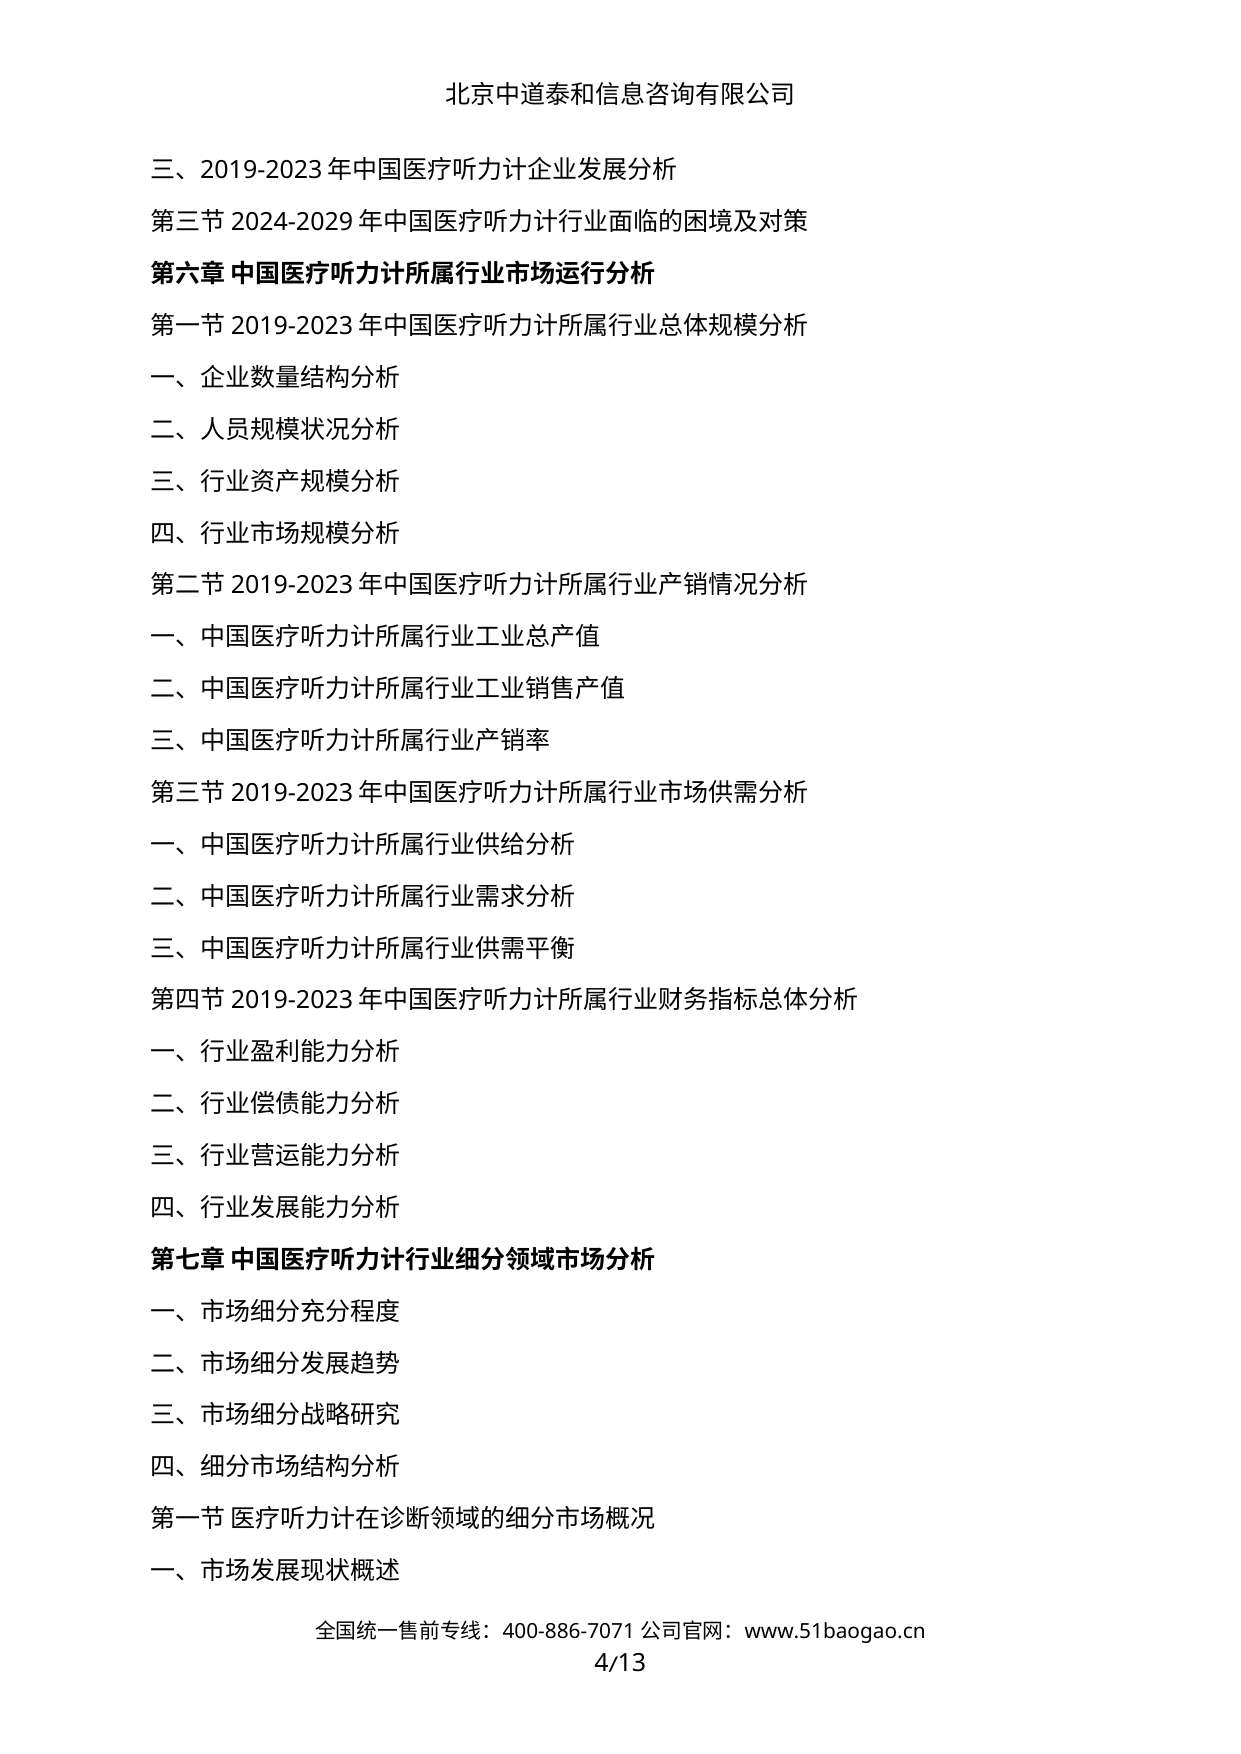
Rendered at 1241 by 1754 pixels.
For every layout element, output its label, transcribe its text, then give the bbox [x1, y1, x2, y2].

text 一、行业盈利能力分析 [150, 1032, 1090, 1068]
text 二、市场细分发展趋势 [150, 1343, 1090, 1379]
text 二、中国医疗听力计所属行业工业销售产值 [150, 669, 1090, 705]
text 第四节 2019-2023年中国医疗听力计所属行业财务指标总体分析 [150, 980, 1090, 1016]
text 三、中国医疗听力计所属行业供需平衡 [150, 928, 1090, 964]
text 三、2019-2023年中国医疗听力计企业发展分析 [150, 150, 1090, 186]
text 三、市场细分战略研究 [150, 1395, 1090, 1431]
text 一、中国医疗听力计所属行业工业总产值 [150, 617, 1090, 653]
text 三、行业营运能力分析 [150, 1136, 1090, 1172]
text 三、中国医疗听力计所属行业产销率 [150, 721, 1090, 757]
text 第三节 2024-2029年中国医疗听力计行业面临的困境及对策 [150, 202, 1090, 238]
text 第三节 2019-2023年中国医疗听力计所属行业市场供需分析 [150, 772, 1090, 809]
text 第六章 中国医疗听力计所属行业市场运行分析 [150, 254, 1090, 290]
text 三、行业资产规模分析 [150, 461, 1090, 497]
text 一、市场发展现状概述 [150, 1551, 1090, 1587]
text 二、行业偿债能力分析 [150, 1084, 1090, 1120]
text 第一节 医疗听力计在诊断领域的细分市场概况 [150, 1499, 1090, 1535]
text 一、企业数量结构分析 [150, 357, 1090, 394]
text 四、行业市场规模分析 [150, 513, 1090, 549]
text 第二节 2019-2023年中国医疗听力计所属行业产销情况分析 [150, 565, 1090, 601]
text 第一节 2019-2023年中国医疗听力计所属行业总体规模分析 [150, 306, 1090, 342]
text 四、行业发展能力分析 [150, 1187, 1090, 1224]
text 四、细分市场结构分析 [150, 1447, 1090, 1483]
text 一、市场细分充分程度 [150, 1291, 1090, 1327]
text 第七章 中国医疗听力计行业细分领域市场分析 [150, 1239, 1090, 1276]
text 二、中国医疗听力计所属行业需求分析 [150, 876, 1090, 912]
text 二、人员规模状况分析 [150, 409, 1090, 446]
text 一、中国医疗听力计所属行业供给分析 [150, 824, 1090, 861]
